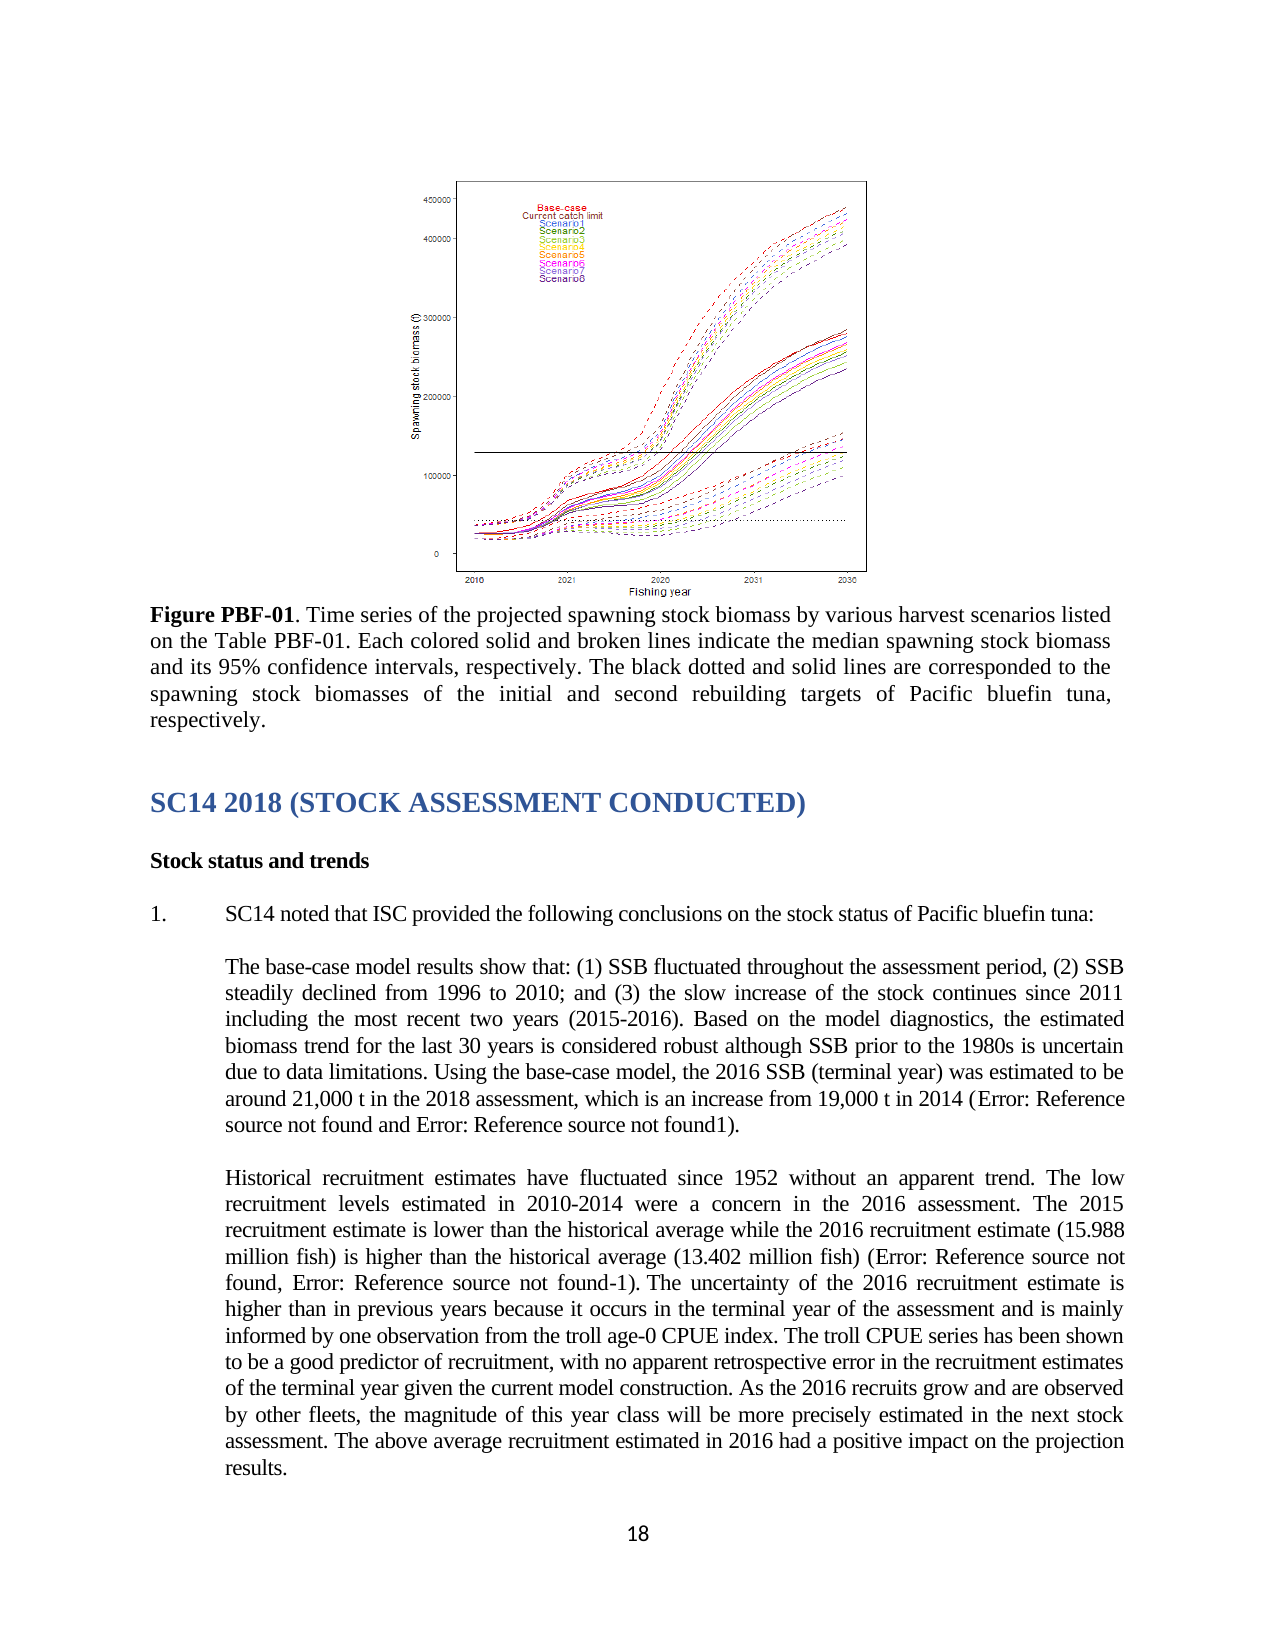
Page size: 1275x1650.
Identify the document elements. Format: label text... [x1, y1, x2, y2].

subtitle SC14 2018 (STOCK ASSESSMENT CONDUCTED) [150, 785, 1125, 819]
list SC14 noted that ISC provided the following conclusions on the stock status of Pacific bluefin tuna: [150, 900, 1125, 926]
picture [404, 176, 871, 601]
text Figure PBF-01. Time series of the projected spawning stock biomass by various harvest scenarios listed on the Table PBF-01. Each colored solid and broken lines indicate the median spawning stock biomass and its 95% confidence intervals, respectively. The black dotted and solid lines are corresponded to the spawning stock biomasses of the initial and second rebuilding targets of Pacific bluefin tuna, respectively. [150, 601, 1113, 732]
text Stock status and trends [150, 847, 1125, 874]
